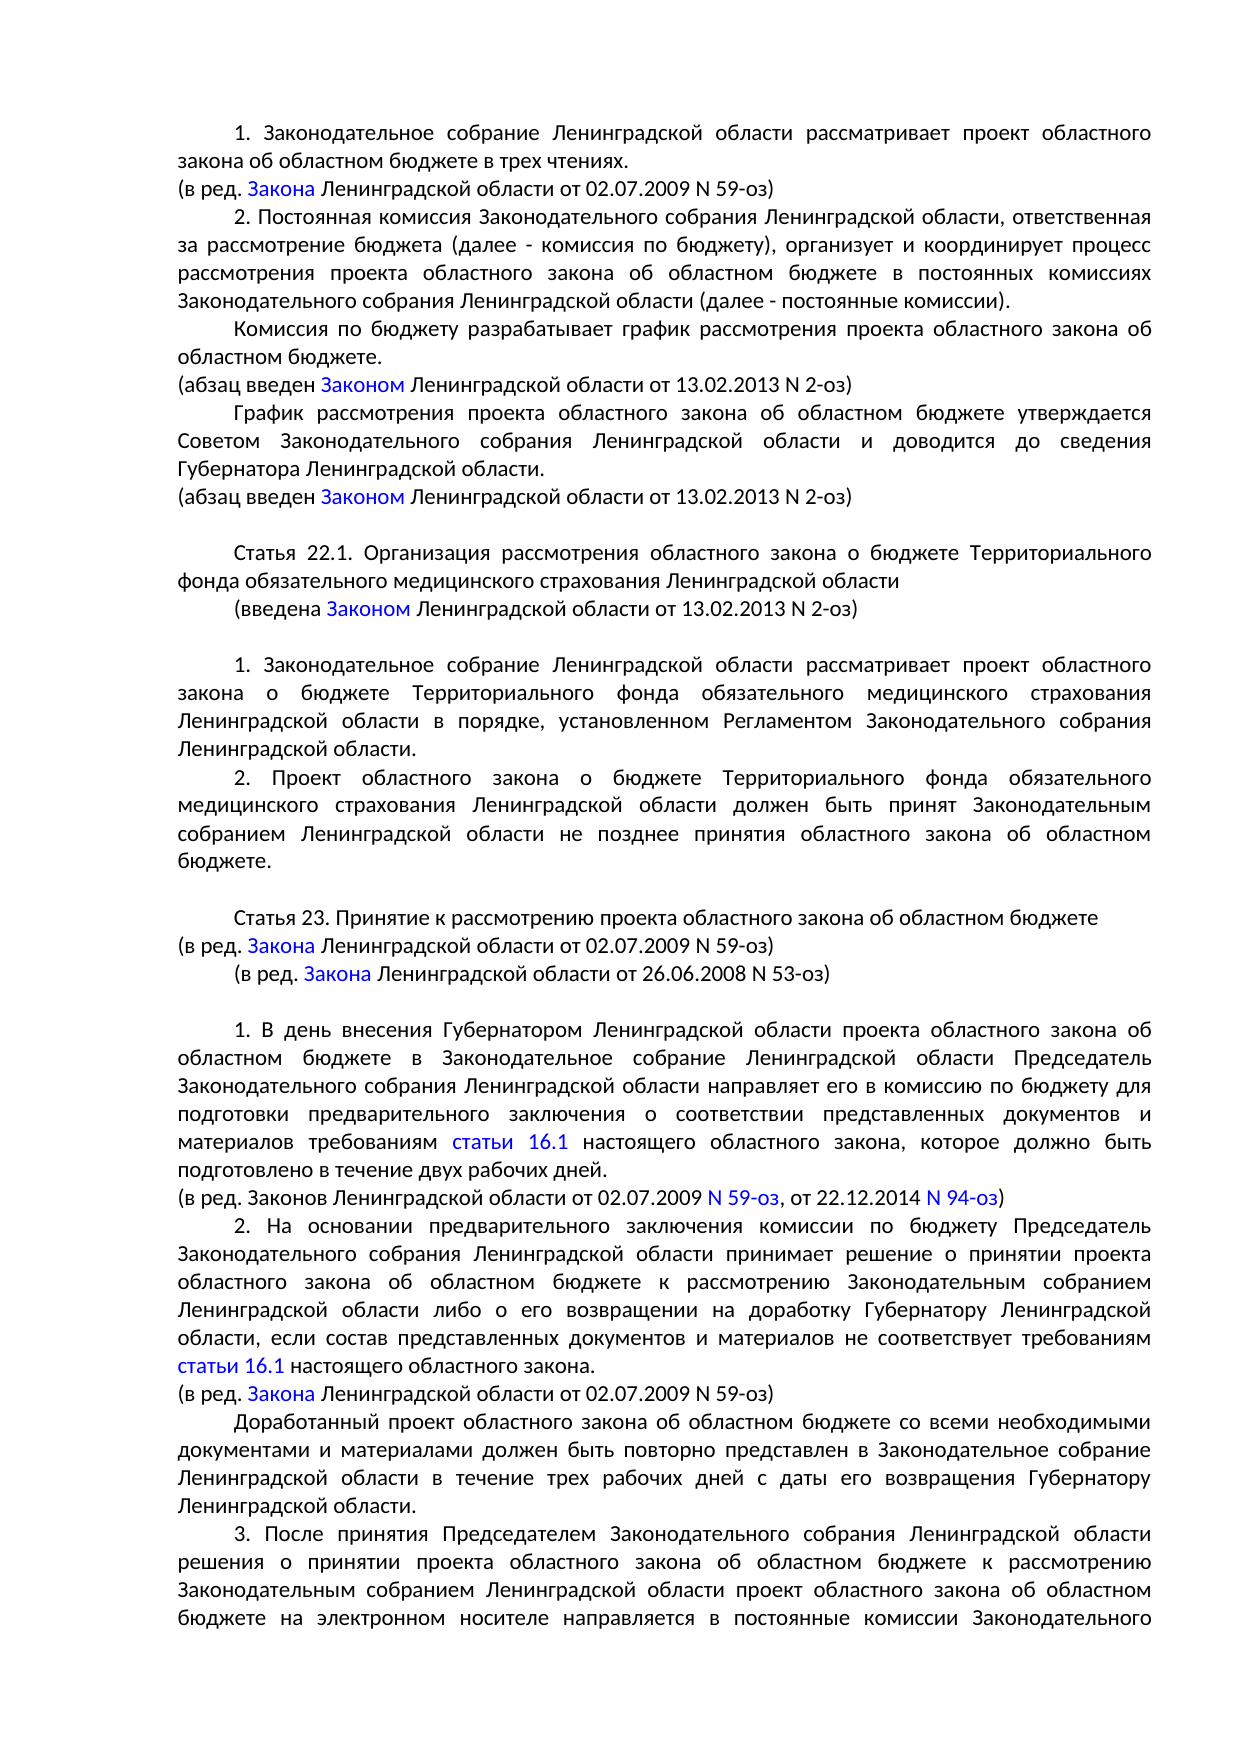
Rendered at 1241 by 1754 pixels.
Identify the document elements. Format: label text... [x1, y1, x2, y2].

text График рассмотрения проекта областного закона об областном бюджете утверждается Советом Законодательного собрания Ленинградской области и доводится до сведения Губернатора Ленинградской области. [177, 398, 1152, 482]
text (в ред. Закона Ленинградской области от 02.07.2009 N 59-оз) [177, 931, 1152, 959]
text 1. Законодательное собрание Ленинградской области рассматривает проект областного закона о бюджете Территориального фонда обязательного медицинского страхования Ленинградской области в порядке, установленном Регламентом Законодательного собрания Ленинградской области. [177, 651, 1152, 763]
text 1. В день внесения Губернатором Ленинградской области проекта областного закона об областном бюджете в Законодательное собрание Ленинградской области Председатель Законодательного собрания Ленинградской области направляет его в комиссию по бюджету для подготовки предварительного заключения о соответствии представленных документов и материалов требованиям статьи 16.1 настоящего областного закона, которое должно быть подготовлено в течение двух рабочих дней. [177, 1015, 1152, 1183]
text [177, 1519, 1152, 1631]
text Статья 22.1. Организация рассмотрения областного закона о бюджете Территориального фонда обязательного медицинского страхования Ленинградской области [177, 538, 1152, 594]
text (абзац введен Законом Ленинградской области от 13.02.2013 N 2-оз) [177, 370, 1152, 398]
text (в ред. Законов Ленинградской области от 02.07.2009 N 59-оз, от 22.12.2014 N 94-оз) [177, 1183, 1152, 1211]
text (в ред. Закона Ленинградской области от 02.07.2009 N 59-оз) [177, 1379, 1152, 1407]
text (в ред. Закона Ленинградской области от 02.07.2009 N 59-оз) [177, 174, 1152, 202]
text 2. Постоянная комиссия Законодательного собрания Ленинградской области, ответственная за рассмотрение бюджета (далее - комиссия по бюджету), организует и координирует процесс рассмотрения проекта областного закона об областном бюджете в постоянных комиссиях Законодательного собрания Ленинградской области (далее - постоянные комиссии). [177, 202, 1152, 314]
text Комиссия по бюджету разрабатывает график рассмотрения проекта областного закона об областном бюджете. [177, 314, 1152, 370]
text 2. На основании предварительного заключения комиссии по бюджету Председатель Законодательного собрания Ленинградской области принимает решение о принятии проекта областного закона об областном бюджете к рассмотрению Законодательным собранием Ленинградской области либо о его возвращении на доработку Губернатору Ленинградской области, если состав представленных документов и материалов не соответствует требованиям статьи 16.1 настоящего областного закона. [177, 1211, 1152, 1379]
text 1. Законодательное собрание Ленинградской области рассматривает проект областного закона об областном бюджете в трех чтениях. [177, 118, 1152, 174]
text Доработанный проект областного закона об областном бюджете со всеми необходимыми документами и материалами должен быть повторно представлен в Законодательное собрание Ленинградской области в течение трех рабочих дней с даты его возвращения Губернатору Ленинградской области. [177, 1407, 1152, 1519]
text Статья 23. Принятие к рассмотрению проекта областного закона об областном бюджете [177, 903, 1152, 931]
text (абзац введен Законом Ленинградской области от 13.02.2013 N 2-оз) [177, 482, 1152, 510]
text 2. Проект областного закона о бюджете Территориального фонда обязательного медицинского страхования Ленинградской области должен быть принят Законодательным собранием Ленинградской области не позднее принятия областного закона об областном бюджете. [177, 763, 1152, 875]
text (в ред. Закона Ленинградской области от 26.06.2008 N 53-оз) [177, 959, 1152, 987]
text (введена Законом Ленинградской области от 13.02.2013 N 2-оз) [177, 594, 1152, 622]
